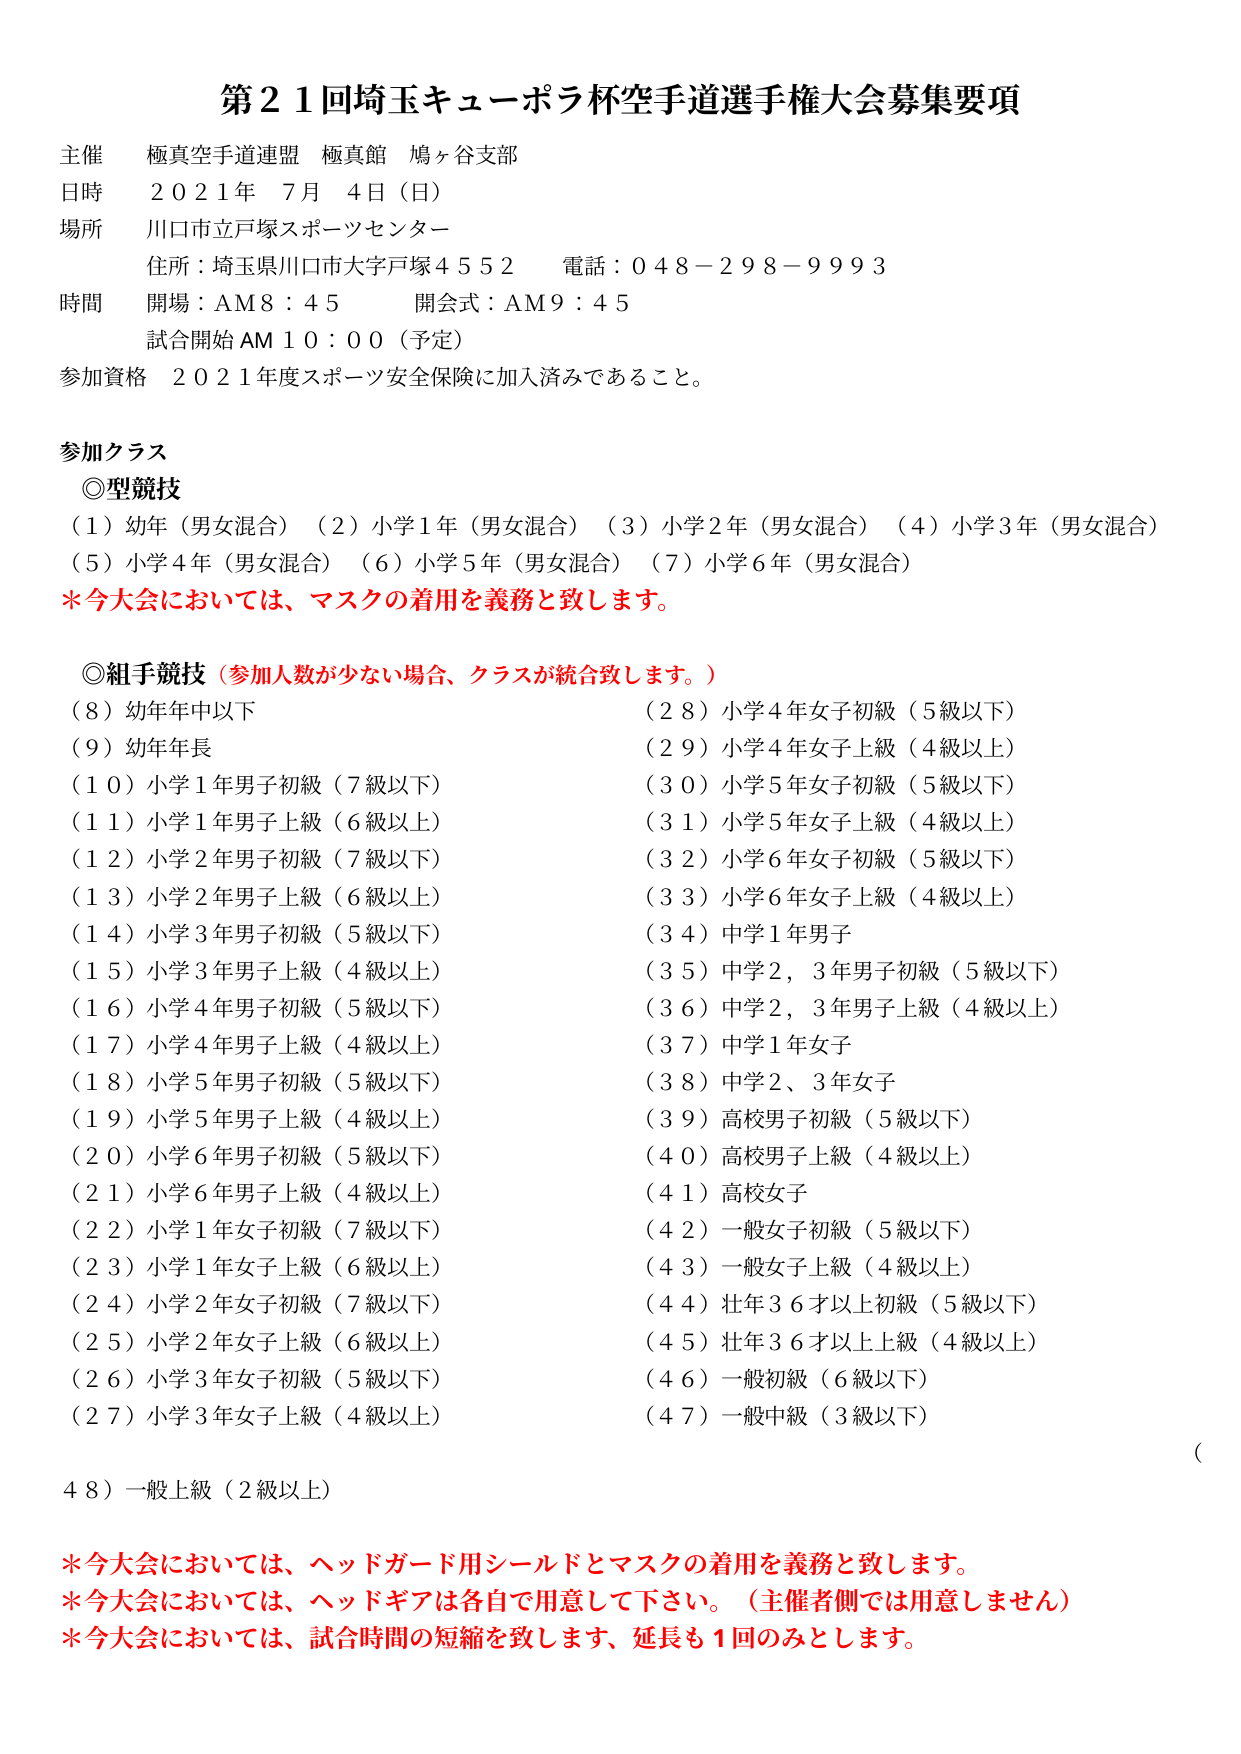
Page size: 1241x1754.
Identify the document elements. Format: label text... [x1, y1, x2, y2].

text ＊今大会においては、ヘッドガード用シールドとマスクの着用を義務と致します。 [59, 1544, 1181, 1582]
list （５）小学４年（男女混合） （６）小学５年（男女混合） （７）小学６年（男女混合） [59, 543, 1181, 580]
text （２２）小学１年女子初級（７級以下） （４２）一般女子初級（５級以下） [59, 1211, 1181, 1248]
list （１４）小学３年男子初級（５級以下） （３４）中学１年男子 [59, 914, 1181, 951]
list （１１）小学１年男子上級（６級以上） （３１）小学５年女子上級（４級以上） [59, 803, 1181, 840]
text 第２１回埼玉キューポラ杯空手道選手権大会募集要項 [59, 61, 1181, 135]
text 試合開始 AM１０：００（予定） [59, 321, 1181, 358]
list （１０）小学１年男子初級（７級以下） （３０）小学５年女子初級（５級以下） [59, 766, 1181, 803]
list （１５）小学３年男子上級（４級以上） （３５）中学２，３年男子初級（５級以下） [59, 951, 1181, 988]
text （１８）小学５年男子初級（５級以下） （３８）中学２、３年女子 [59, 1062, 1181, 1099]
text 場所 川口市立戸塚スポーツセンター [59, 209, 1181, 247]
text ＊今大会においては、ヘッドギアは各自で用意して下さい。（主催者側では用意しません） [59, 1582, 1181, 1619]
text 参加クラス [59, 432, 1181, 469]
list （１３）小学２年男子上級（６級以上） （３３）小学６年女子上級（４級以上） [59, 877, 1181, 914]
text 住所：埼玉県川口市大字戸塚４５５２ 電話：０４８－２９８－９９９３ [59, 247, 1181, 284]
text （２０）小学６年男子初級（５級以下） （４０）高校男子上級（４級以上） [59, 1137, 1181, 1174]
text （１６）小学４年男子初級（５級以下） （３６）中学２，３年男子上級（４級以上） [59, 988, 1181, 1025]
list （８）幼年年中以下 （２８）小学４年女子初級（５級以下） [59, 692, 1181, 729]
text ＊今大会においては、マスクの着用を義務と致します。 [59, 580, 1181, 617]
text （１）幼年（男女混合） （２）小学１年（男女混合） （３）小学２年（男女混合） （４）小学３年（男女混合） [59, 506, 1181, 543]
list ◎組手競技（参加人数が少ない場合、クラスが統合致します。） [59, 654, 1181, 692]
text 時間 開場：ＡＭ８：４５ 開会式：ＡＭ９：４５ [59, 284, 1181, 321]
list （１２）小学２年男子初級（７級以下） （３２）小学６年女子初級（５級以下） [59, 840, 1181, 877]
text 主催 極真空手道連盟 極真館 鳩ヶ谷支部 日時 ２０２１年 ７月 ４日（日） [59, 135, 1181, 209]
text （２６）小学３年女子初級（５級以下） （４６）一般初級（６級以下） [59, 1359, 1181, 1396]
text （４８）一般上級（２級以上） [59, 1433, 1181, 1507]
text （２３）小学１年女子上級（６級以上） （４３）一般女子上級（４級以上） [59, 1248, 1181, 1285]
text ◎型競技 [59, 469, 1181, 506]
list （９）幼年年長 （２９）小学４年女子上級（４級以上） [59, 729, 1181, 766]
text 参加資格 ２０２１年度スポーツ安全保険に加入済みであること。 [59, 358, 1181, 395]
text （１９）小学５年男子上級（４級以上） （３９）高校男子初級（５級以下） [59, 1099, 1181, 1137]
text （２７）小学３年女子上級（４級以上） （４７）一般中級（３級以下） [59, 1396, 1181, 1433]
text ＊今大会においては、試合時間の短縮を致します、延長も1回のみとします。 [59, 1619, 1181, 1656]
text （２１）小学６年男子上級（４級以上） （４１）高校女子 [59, 1174, 1181, 1211]
text （２４）小学２年女子初級（７級以下） （４４）壮年３６才以上初級（５級以下） [59, 1285, 1181, 1322]
text （１７）小学４年男子上級（４級以上） （３７）中学１年女子 [59, 1025, 1181, 1062]
text （２５）小学２年女子上級（６級以上） （４５）壮年３６才以上上級（４級以上） [59, 1322, 1181, 1359]
